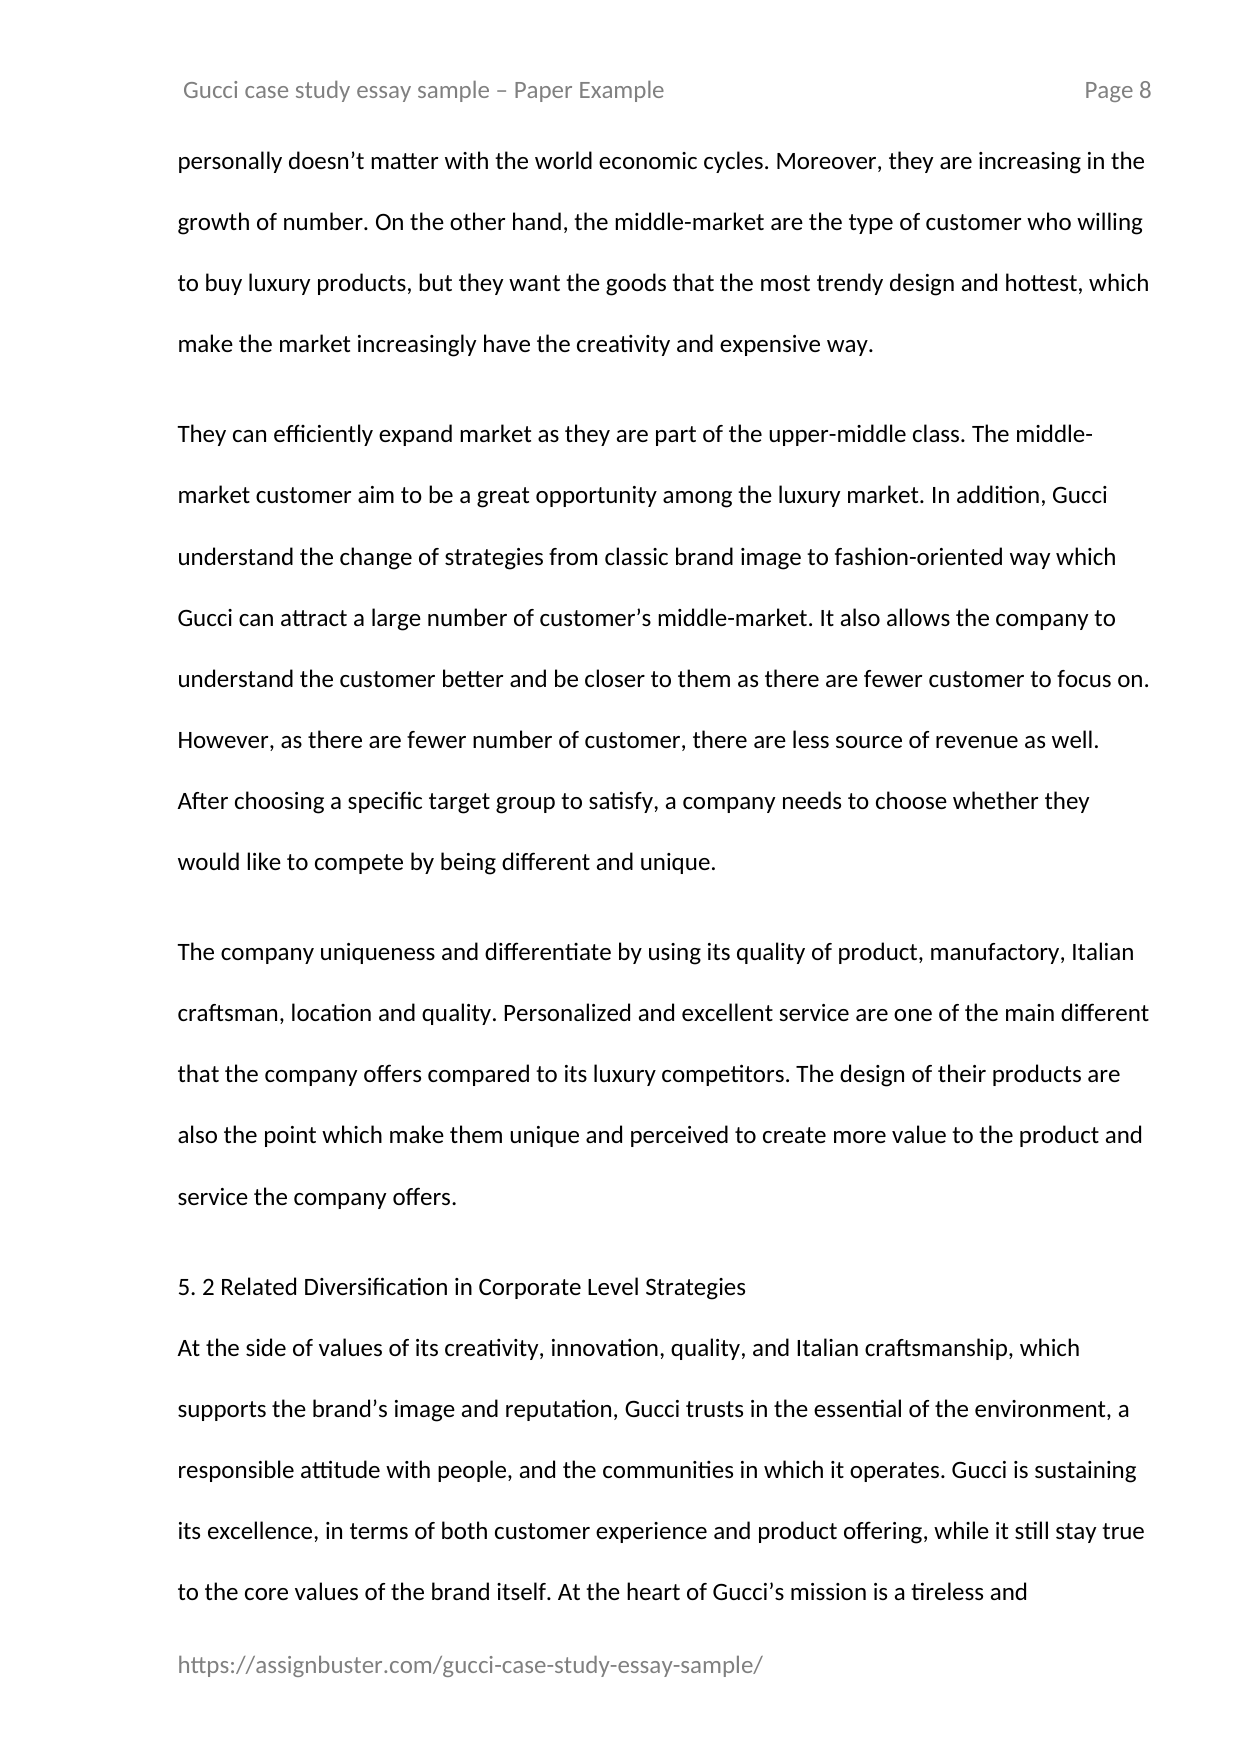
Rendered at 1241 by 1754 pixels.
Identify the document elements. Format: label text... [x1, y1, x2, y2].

text They can efficiently expand market as they are part of the upper-middle class. The middle-market customer aim to be a great opportunity among the luxury market. In addition, Gucci understand the change of strategies from classic brand image to fashion-oriented way which Gucci can attract a large number of customer’s middle-market. It also allows the company to understand the customer better and be closer to them as there are fewer customer to focus on. However, as there are fewer number of customer, there are less source of revenue as well. After choosing a specific target group to satisfy, a company needs to choose whether they would like to compete by being different and unique. [177, 419, 1152, 876]
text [177, 145, 1152, 359]
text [177, 1271, 1152, 1607]
text The company uniqueness and differentiate by using its quality of product, manufactory, Italian craftsman, location and quality. Personalized and excellent service are one of the main different that the company offers compared to its luxury competitors. The design of their products are also the point which make them unique and perceived to create more value to the product and service the company offers. [177, 936, 1152, 1211]
